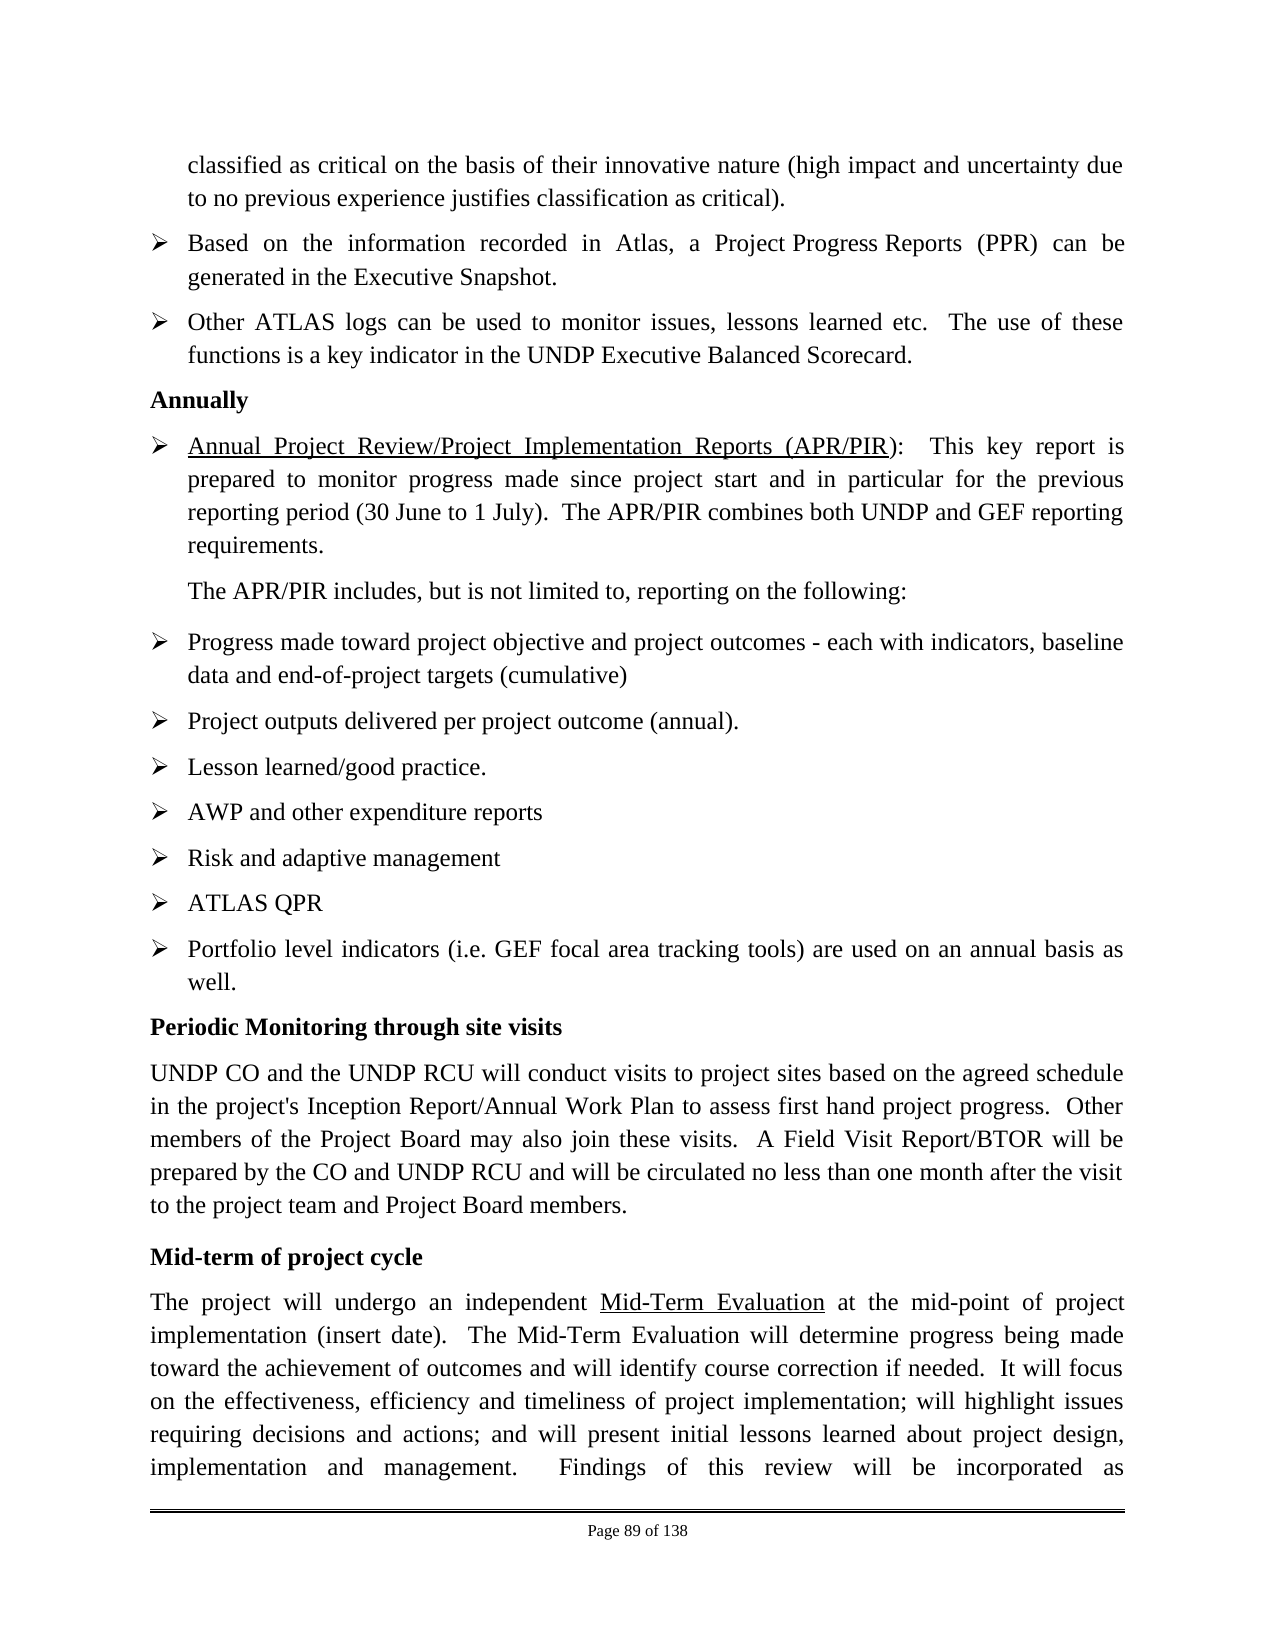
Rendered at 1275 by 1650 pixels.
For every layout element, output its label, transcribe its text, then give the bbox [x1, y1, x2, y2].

list ATLAS QPR [150, 888, 1125, 917]
text The APR/PIR includes, but is not limited to, reporting on the following: [150, 576, 1125, 604]
text UNDP CO and the UNDP RCU will conduct visits to project sites based on the agreed schedule in the project's Inception Report/Annual Work Plan to assess first hand project progress. Other members of the Project Board may also join these visits. A Field Visit Report/BTOR will be prepared by the CO and UNDP RCU and will be circulated no less than one month after the visit to the project team and Project Board members. [150, 1058, 1125, 1218]
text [150, 1287, 1125, 1481]
text Mid-term of project cycle [150, 1242, 1125, 1270]
list Based on the information recorded in Atlas, a Project Progress Reports (PPR) can be generated in the Executive Snapshot. [150, 228, 1125, 290]
text Periodic Monitoring through site visits [150, 1012, 1125, 1041]
text Annually [150, 386, 1125, 414]
list Portfolio level indicators (i.e. GEF focal area tracking tools) are used on an annual basis as well. [150, 934, 1125, 995]
list Progress made toward project objective and project outcomes - each with indicators, baseline data and end-of-project targets (cumulative) [150, 627, 1125, 689]
list Risk and adaptive management [150, 843, 1125, 871]
list Annual Project Review/Project Implementation Reports (APR/PIR): This key report is prepared to monitor progress made since project start and in particular for the previous reporting period (30 June to 1 July). The APR/PIR combines both UNDP and GEF reporting requirements. [150, 431, 1125, 559]
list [150, 150, 1125, 212]
list Other ATLAS logs can be used to monitor issues, lessons learned etc. The use of these functions is a key indicator in the UNDP Executive Balanced Scorecard. [150, 307, 1125, 369]
list Lesson learned/good practice. [150, 752, 1125, 780]
list Project outputs delivered per project outcome (annual). [150, 706, 1125, 735]
list AWP and other expenditure reports [150, 797, 1125, 826]
